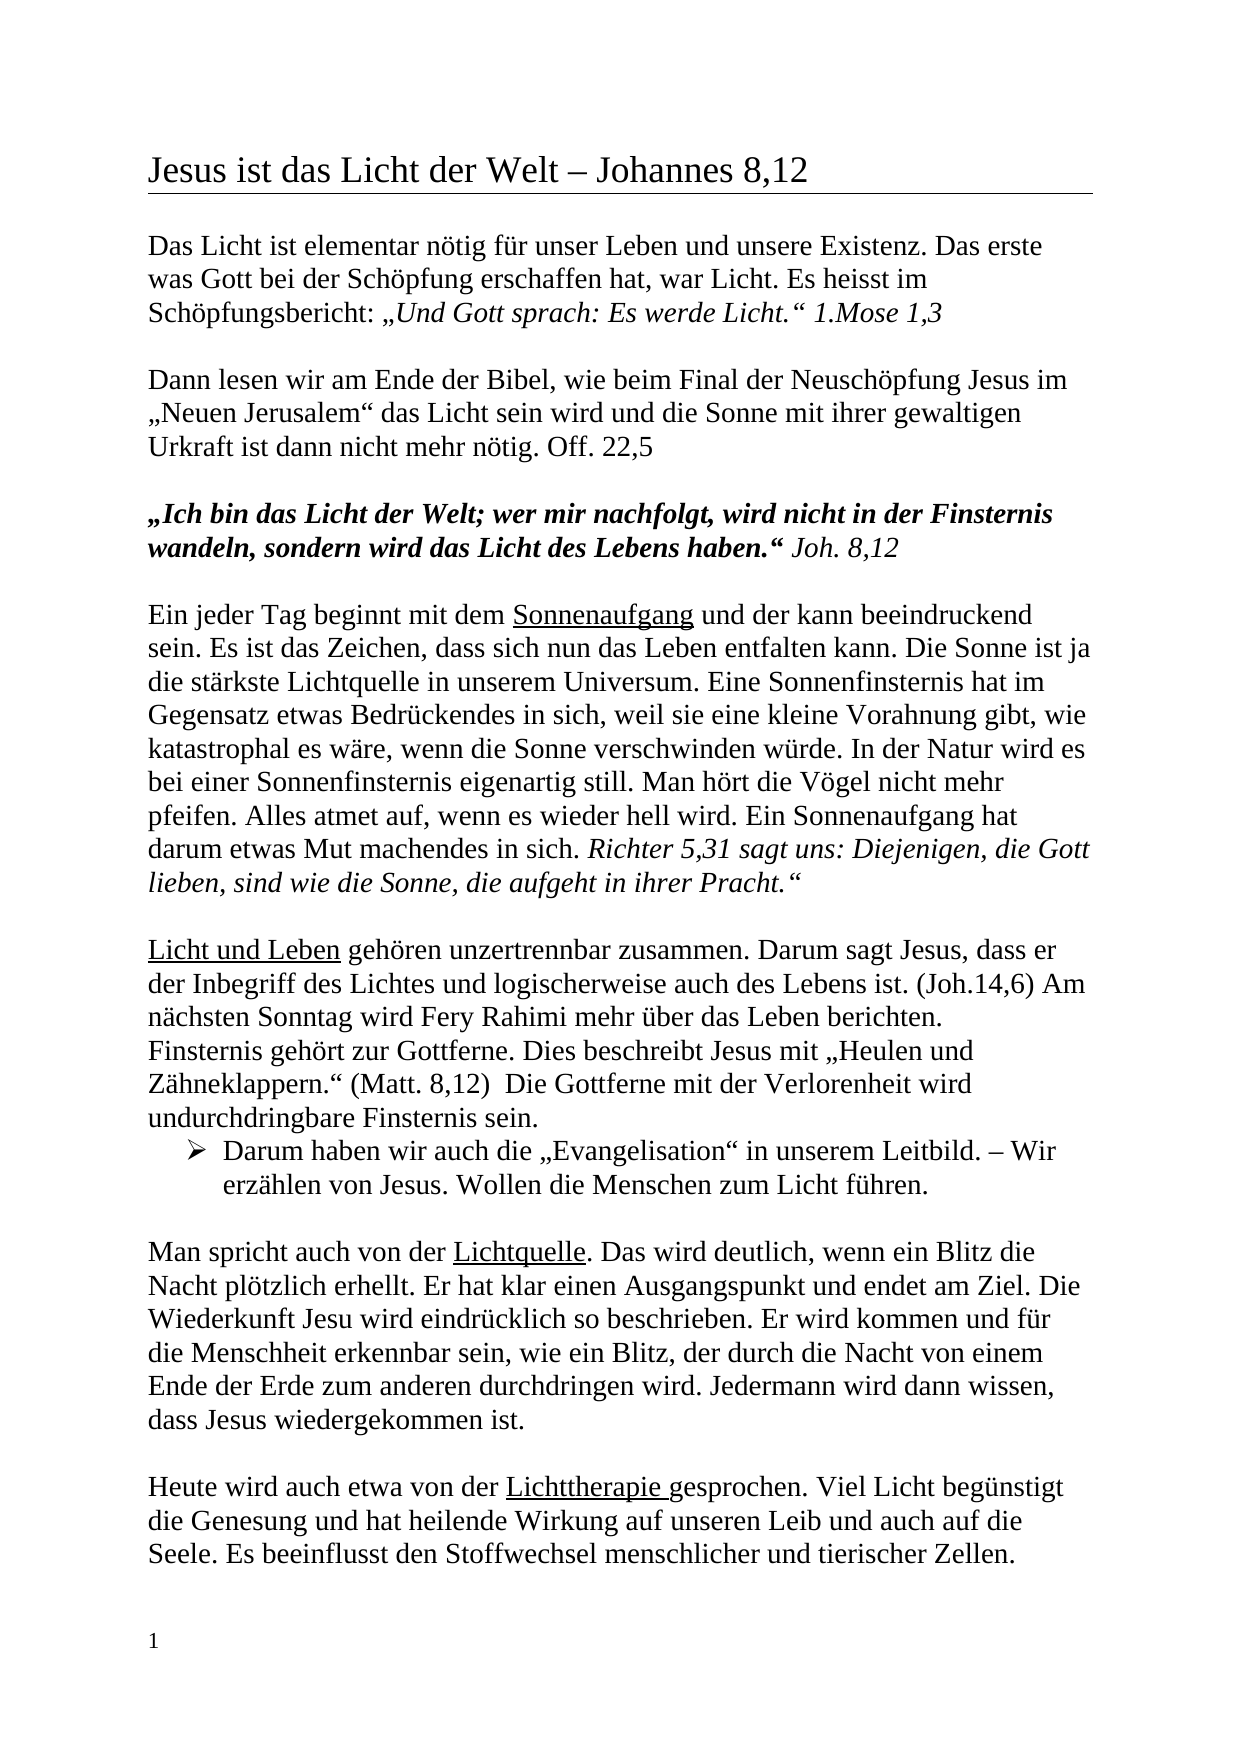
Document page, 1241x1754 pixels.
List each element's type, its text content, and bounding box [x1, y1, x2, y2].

text Das Licht ist elementar nötig für unser Leben und unsere Existenz. Das erste was Gott bei der Schöpfung erschaffen hat, war Licht. Es heisst im Schöpfungsbericht: „Und Gott sprach: Es werde Licht.“ 1.Mose 1,3 [148, 228, 1093, 328]
text Man spricht auch von der Lichtquelle. Das wird deutlich, wenn ein Blitz die Nacht plötzlich erhellt. Er hat klar einen Ausgangspunkt und endet am Ziel. Die Wiederkunft Jesu wird eindrücklich so beschrieben. Er wird kommen und für die Menschheit erkennbar sein, wie ein Blitz, der durch die Nacht von einem Ende der Erde zum anderen durchdringen wird. Jedermann wird dann wissen, dass Jesus wiedergekommen ist. [148, 1234, 1093, 1436]
text Jesus ist das Licht der Welt – Johannes 8,12 [148, 148, 1093, 193]
text Finsternis gehört zur Gottferne. Dies beschreibt Jesus mit „Heulen und Zähneklappern.“ (Matt. 8,12) Die Gottferne mit der Verlorenheit wird undurchdringbare Finsternis sein. [148, 1033, 1093, 1133]
text Ein jeder Tag beginnt mit dem Sonnenaufgang und der kann beeindruckend sein. Es ist das Zeichen, dass sich nun das Leben entfalten kann. Die Sonne ist ja die stärkste Lichtquelle in unserem Universum. Eine Sonnenfinsternis hat im Gegensatz etwas Bedrückendes in sich, weil sie eine kleine Vorahnung gibt, wie katastrophal es wäre, wenn die Sonne verschwinden würde. In der Natur wird es bei einer Sonnenfinsternis eigenartig still. Man hört die Vögel nicht mehr pfeifen. Alles atmet auf, wenn es wieder hell wird. Ein Sonnenaufgang hat darum etwas Mut machendes in sich. Richter 5,31 sagt uns: Diejenigen, die Gott lieben, sind wie die Sonne, die aufgeht in ihrer Pracht.“ [148, 597, 1093, 899]
list Darum haben wir auch die „Evangelisation“ in unserem Leitbild. – Wir erzählen von Jesus. Wollen die Menschen zum Licht führen. [185, 1133, 1093, 1201]
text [148, 1469, 1093, 1570]
text „Ich bin das Licht der Welt; wer mir nachfolgt, wird nicht in der Finsternis wandeln, sondern wird das Licht des Lebens haben.“ Joh. 8,12 [148, 496, 1093, 563]
text Dann lesen wir am Ende der Bibel, wie beim Final der Neuschöpfung Jesus im „Neuen Jerusalem“ das Licht sein wird und die Sonne mit ihrer gewaltigen Urkraft ist dann nicht mehr nötig. Off. 22,5 [148, 362, 1093, 463]
text Licht und Leben gehören unzertrennbar zusammen. Darum sagt Jesus, dass er der Inbegriff des Lichtes und logischerweise auch des Lebens ist. (Joh.14,6) Am nächsten Sonntag wird Fery Rahimi mehr über das Leben berichten. [148, 932, 1093, 1033]
